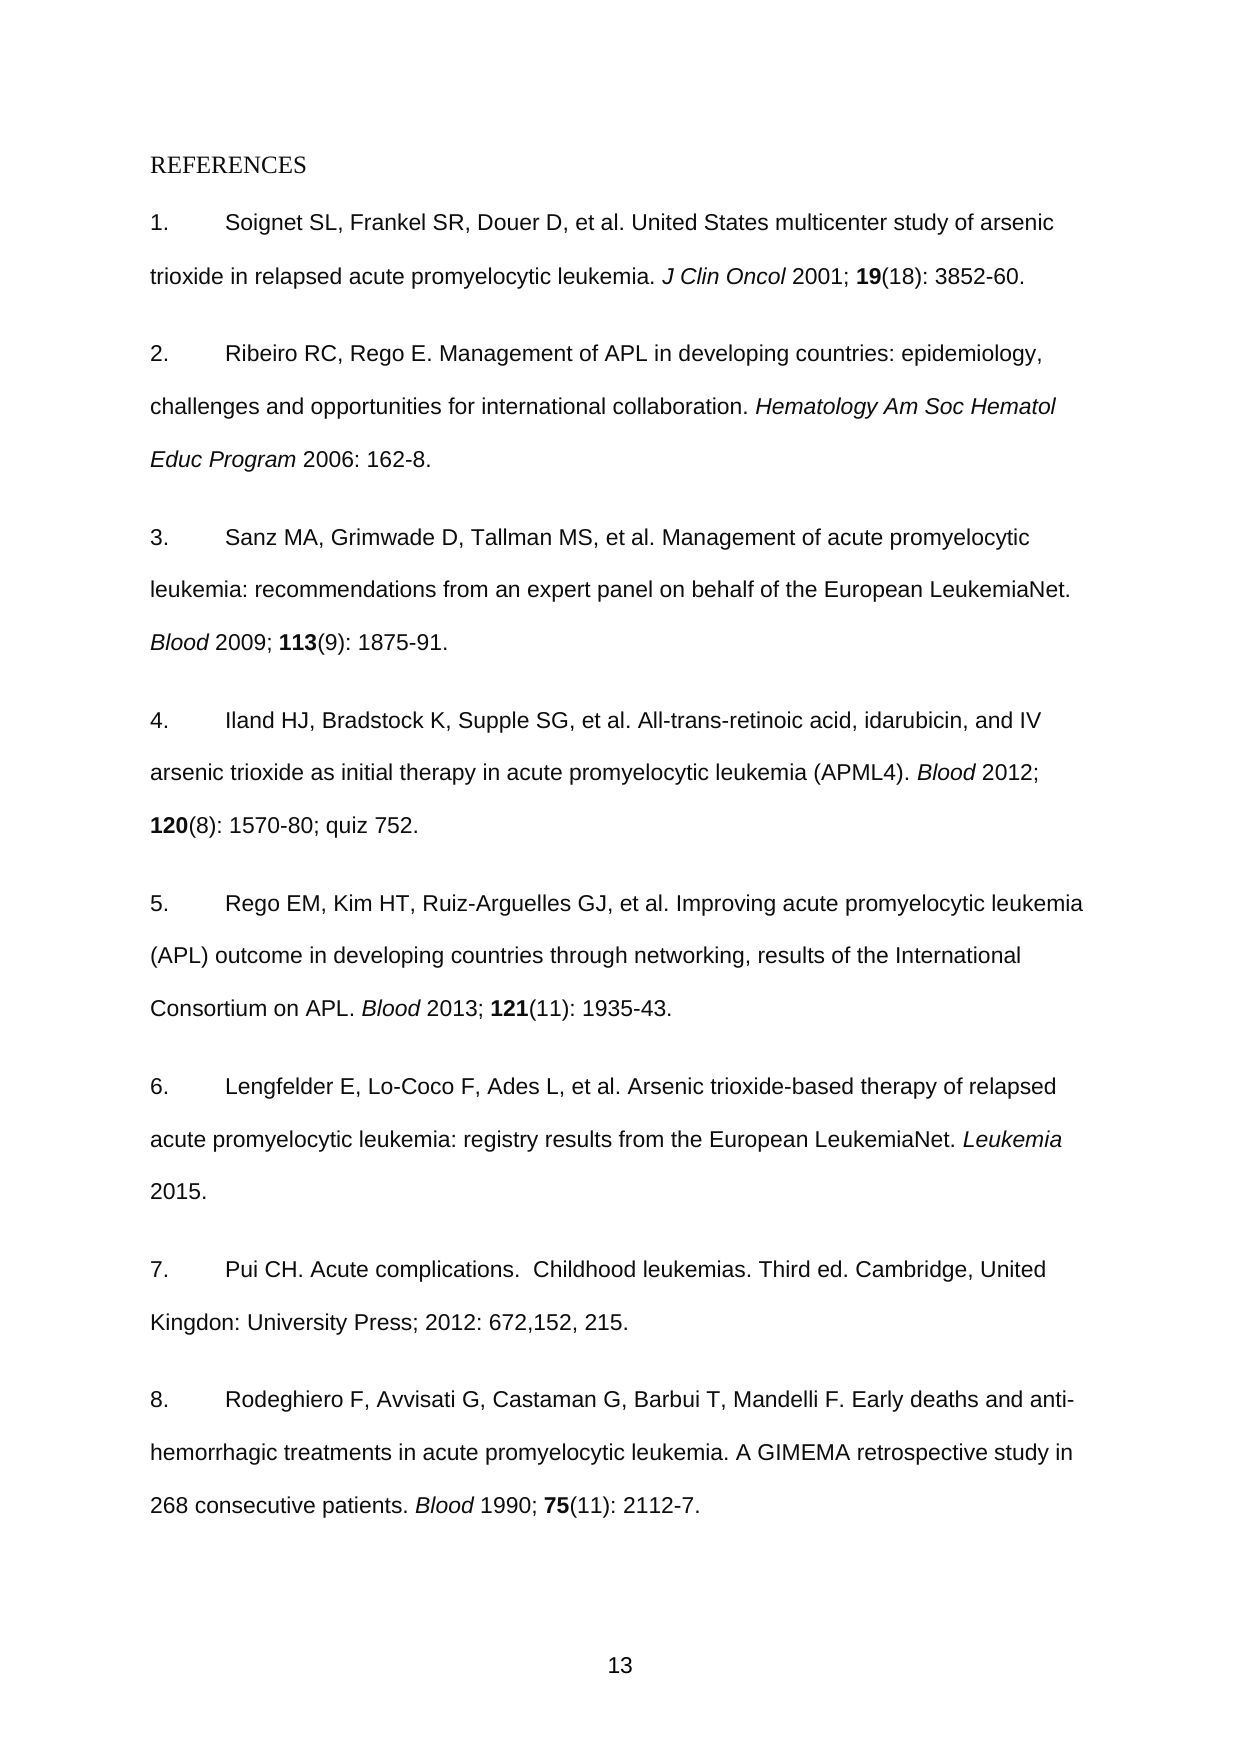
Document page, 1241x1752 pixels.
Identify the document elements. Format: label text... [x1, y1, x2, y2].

text 5. Rego EM, Kim HT, Ruiz-Arguelles GJ, et al. Improving acute promyelocytic leukemia (APL) outcome in developing countries through networking, results of the International Consortium on APL. Blood 2013; 121(11): 1935-43. [150, 890, 1090, 1021]
text 4. Iland HJ, Bradstock K, Supple SG, et al. All-trans-retinoic acid, idarubicin, and IV arsenic trioxide as initial therapy in acute promyelocytic leukemia (APML4). Blood 2012; 120(8): 1570-80; quiz 752. [150, 707, 1090, 838]
text 3. Sanz MA, Grimwade D, Tallman MS, et al. Management of acute promyelocytic leukemia: recommendations from an expert panel on behalf of the European LeukemiaNet. Blood 2009; 113(9): 1875-91. [150, 523, 1090, 655]
text 6. Lengfelder E, Lo-Coco F, Ades L, et al. Arsenic trioxide-based therapy of relapsed acute promyelocytic leukemia: registry results from the European LeukemiaNet. Leukemia 2015. [150, 1073, 1090, 1204]
text 7. Pui CH. Acute complications. Childhood leukemias. Third ed. Cambridge, United Kingdon: University Press; 2012: 672,152, 215. [150, 1256, 1090, 1335]
text 8. Rodeghiero F, Avvisati G, Castaman G, Barbui T, Mandelli F. Early deaths and anti-hemorrhagic treatments in acute promyelocytic leukemia. A GIMEMA retrospective study in 268 consecutive patients. Blood 1990; 75(11): 2112-7. [150, 1386, 1090, 1518]
text 1. Soignet SL, Frankel SR, Douer D, et al. United States multicenter study of arsenic trioxide in relapsed acute promyelocytic leukemia. J Clin Oncol 2001; 19(18): 3852-60. [150, 207, 1090, 289]
text 2. Ribeiro RC, Rego E. Management of APL in developing countries: epidemiology, challenges and opportunities for international collaboration. Hematology Am Soc Hematol Educ Program 2006: 162-8. [150, 340, 1090, 472]
text REFERENCES [150, 150, 1090, 179]
